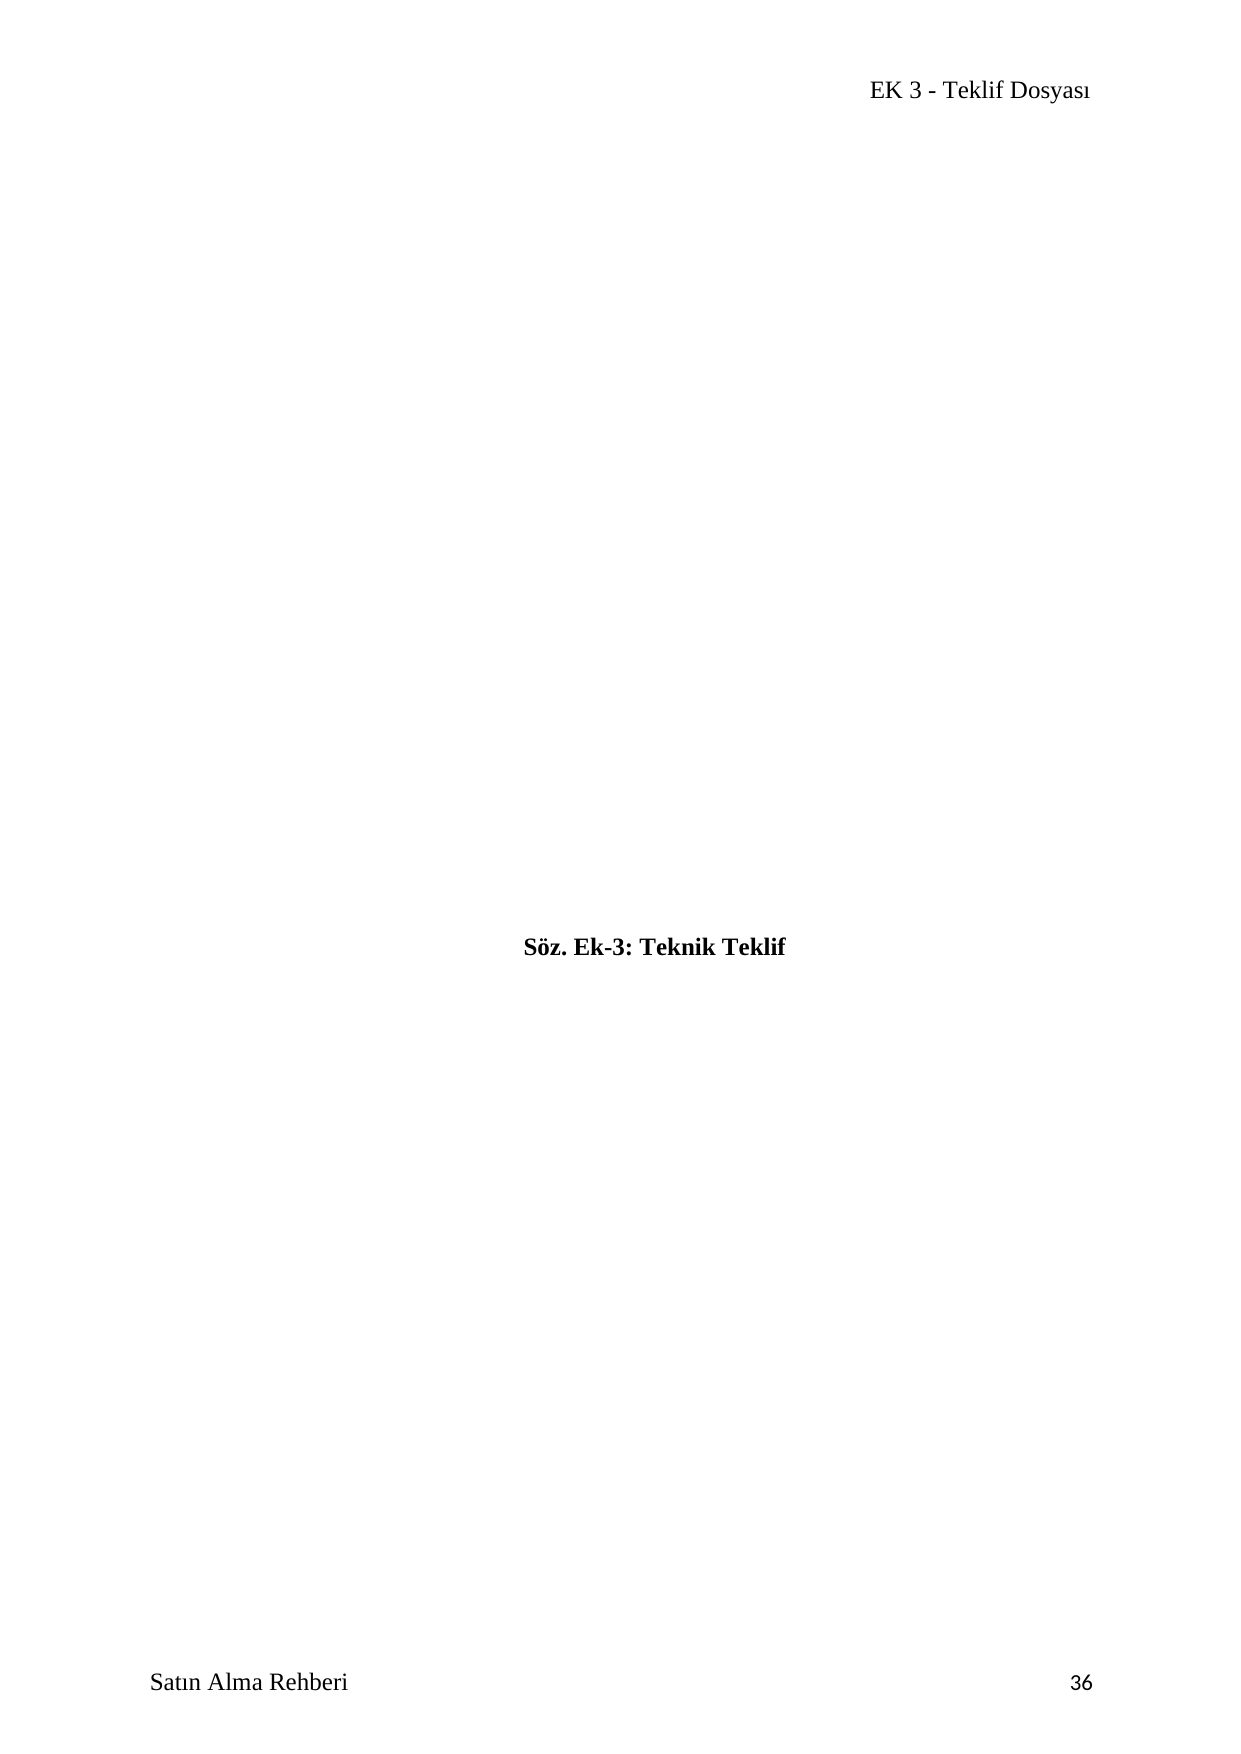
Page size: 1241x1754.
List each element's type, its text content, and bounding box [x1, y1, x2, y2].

text Söz. Ek-3: Teknik Teklif [137, 932, 1171, 961]
